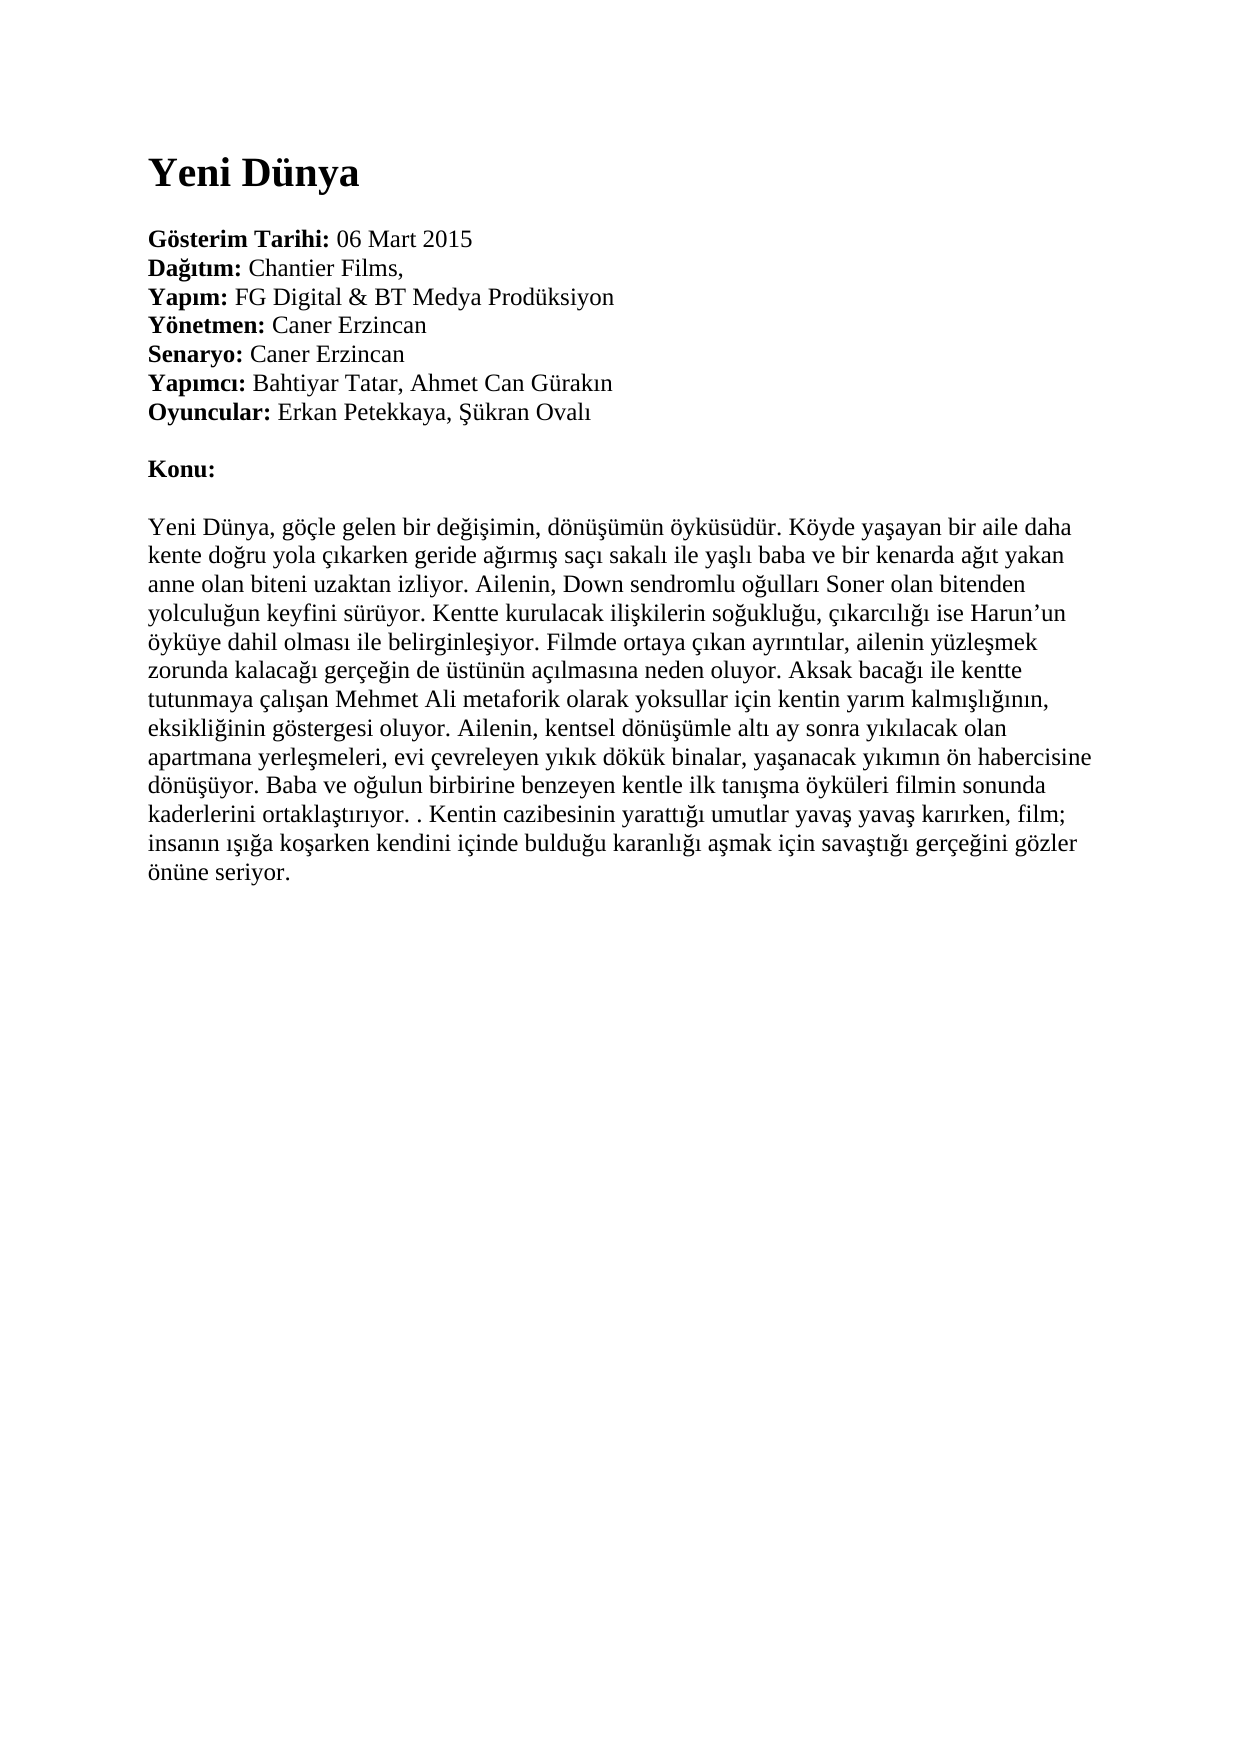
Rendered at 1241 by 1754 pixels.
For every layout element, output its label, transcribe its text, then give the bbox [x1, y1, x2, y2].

text Gösterim Tarihi: 06 Mart 2015 [148, 224, 1093, 253]
text Yapımcı: Bahtiyar Tatar, Ahmet Can Gürakın [148, 368, 1093, 397]
text Yapım: FG Digital & BT Medya Prodüksiyon [148, 282, 1093, 311]
text Yeni Dünya, göçle gelen bir değişimin, dönüşümün öyküsüdür. Köyde yaşayan bir aile daha kente doğru yola çıkarken geride ağırmış saçı sakalı ile yaşlı baba ve bir kenarda ağıt yakan anne olan biteni uzaktan izliyor. Ailenin, Down sendromlu oğulları Soner olan bitenden yolculuğun keyfini sürüyor. Kentte kurulacak ilişkilerin soğukluğu, çıkarcılığı ise Harun’un öyküye dahil olması ile belirginleşiyor. Filmde ortaya çıkan ayrıntılar, ailenin yüzleşmek zorunda kalacağı gerçeğin de üstünün açılmasına neden oluyor. Aksak bacağı ile kentte tutunmaya çalışan Mehmet Ali metaforik olarak yoksullar için kentin yarım kalmışlığının, eksikliğinin göstergesi oluyor. Ailenin, kentsel dönüşümle altı ay sonra yıkılacak olan apartmana yerleşmeleri, evi çevreleyen yıkık dökük binalar, yaşanacak yıkımın ön habercisine dönüşüyor. Baba ve oğulun birbirine benzeyen kentle ilk tanışma öyküleri filmin sonunda kaderlerini ortaklaştırıyor. . Kentin cazibesinin yarattığı umutlar yavaş yavaş karırken, film; insanın ışığa koşarken kendini içinde bulduğu karanlığı aşmak için savaştığı gerçeğini gözler önüne seriyor. [148, 512, 1093, 886]
text Yeni Dünya [148, 148, 1093, 196]
text Konu: [148, 454, 1093, 483]
text Oyuncular: Erkan Petekkaya, Şükran Ovalı [148, 397, 1093, 426]
text Yönetmen: Caner Erzincan [148, 311, 1093, 339]
text Senaryo: Caner Erzincan [148, 339, 1093, 368]
text Dağıtım: Chantier Films, [148, 253, 1093, 282]
